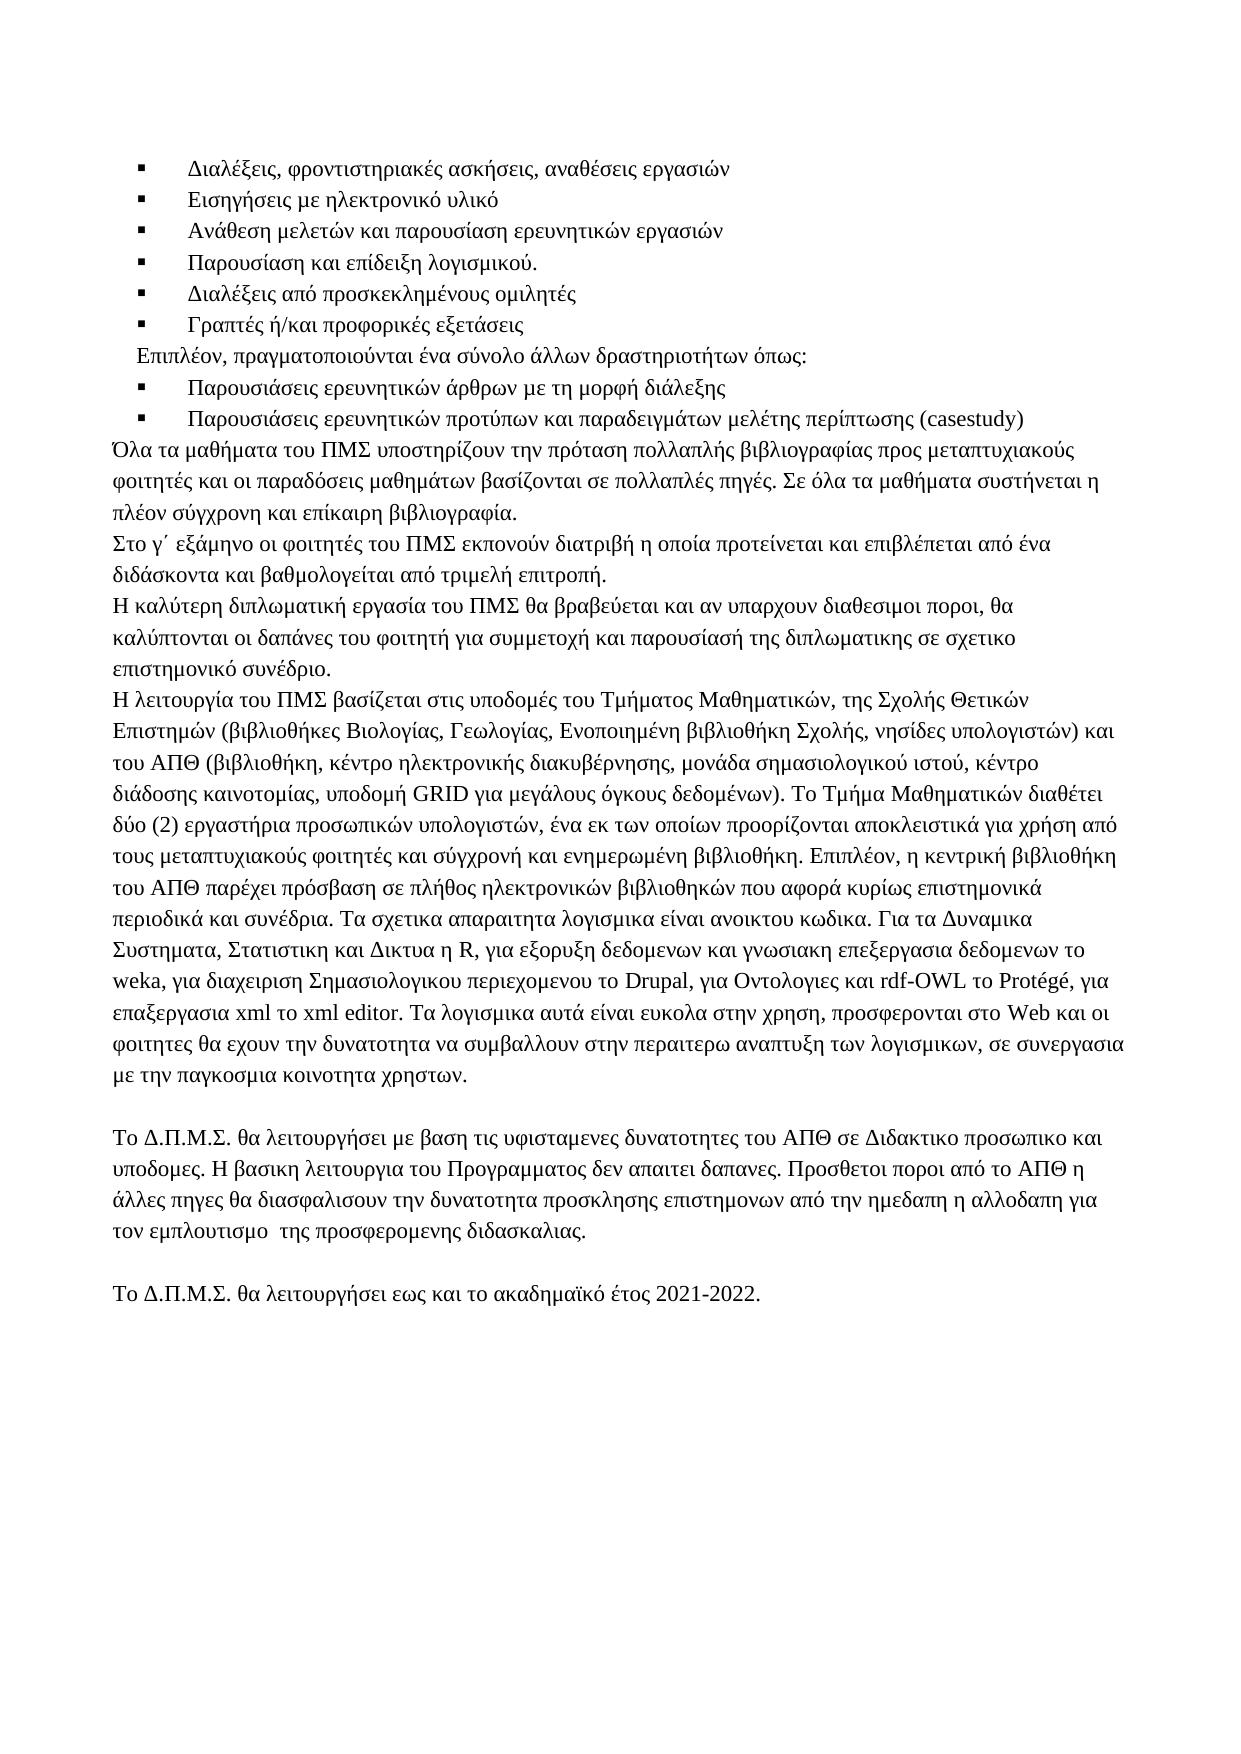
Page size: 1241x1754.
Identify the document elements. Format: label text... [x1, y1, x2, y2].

list Παρουσίαση και επίδειξη λογισμικού. [136, 244, 1128, 275]
list Γραπτές ή/και προφορικές εξετάσεις [136, 306, 1128, 337]
list Παρουσιάσεις ερευνητικών προτύπων και παραδειγμάτων μελέτης περίπτωσης (casestudy) [136, 400, 1128, 431]
list Διαλέξεις από προσκεκλημένους ομιλητές [136, 275, 1128, 306]
text Η καλύτερη διπλωματική εργασία του ΠΜΣ θα βραβεύεται και αν υπαρχουν διαθεσιμοι ποροι, θα καλύπτονται οι δαπάνες του φοιτητή για συμμετοχή και παρουσίασή της διπλωματικης σε σχετικο επιστημονικό συνέδριο. [112, 587, 1128, 681]
list Εισηγήσεις µε ηλεκτρονικό υλικό [136, 181, 1128, 212]
text Η λειτουργία του ΠΜΣ βασίζεται στις υποδομές του Τμήματος Μαθηματικών, της Σχολής Θετικών Επιστημών (βιβλιοθήκες Βιολογίας, Γεωλογίας, Ενοποιημένη βιβλιοθήκη Σχολής, νησίδες υπολογιστών) και του ΑΠΘ (βιβλιοθήκη, κέντρο ηλεκτρονικής διακυβέρνησης, μονάδα σημασιολογικού ιστού, κέντρο διάδοσης καινοτομίας, υποδομή GRID για μεγάλους όγκους δεδομένων). Το Τμήμα Μαθηματικών διαθέτει δύο (2) εργαστήρια προσωπικών υπολογιστών, ένα εκ των οποίων προορίζονται αποκλειστικά για χρήση από τους μεταπτυχιακούς φοιτητές και σύγχρονή και ενημερωμένη βιβλιοθήκη. Επιπλέον, η κεντρική βιβλιοθήκη του ΑΠΘ παρέχει πρόσβαση σε πλήθος ηλεκτρονικών βιβλιοθηκών που αφορά κυρίως επιστημονικά περιοδικά και συνέδρια. Τα σχετικα απαραιτητα λογισμικα είναι ανοικτου κωδικα. Για τα Δυναμικα Συστηματα, Στατιστικη και Δικτυα η R, για εξορυξη δεδομενων και γνωσιακη επεξεργασια δεδομενων το weka, για διαχειριση Σημασιολογικου περιεχομενου το Drupal, για Οντολογιες και rdf-OWL το Protégé, για επαξεργασια xml το xml editor. Τα λογισμικα αυτά είναι ευκολα στην χρηση, προσφερονται στο Web και οι φοιτητες θα εχουν την δυνατοτητα να συμβαλλουν στην περαιτερω αναπτυξη των λογισμικων, σε συνεργασια με την παγκοσμια κοινοτητα χρηστων. [112, 681, 1128, 1087]
text Το Δ.Π.Μ.Σ. θα λειτουργήσει με βαση τις υφισταμενες δυνατοτητες του ΑΠΘ σε Διδακτικο προσωπικο και υποδομες. Η βασικη λειτουργια του Προγραμματος δεν απαιτει δαπανες. Προσθετοι ποροι από το ΑΠΘ η άλλες πηγες θα διασφαλισουν την δυνατοτητα προσκλησης επιστημονων από την ημεδαπη η αλλοδαπη για τον εμπλουτισμο της προσφερομενης διδασκαλιας. [112, 1119, 1128, 1244]
text Όλα τα μαθήματα του ΠΜΣ υποστηρίζουν την πρόταση πολλαπλής βιβλιογραφίας προς μεταπτυχιακούς φοιτητές και οι παραδόσεις μαθημάτων βασίζονται σε πολλαπλές πηγές. Σε όλα τα μαθήματα συστήνεται η πλέον σύγχρονη και επίκαιρη βιβλιογραφία. [112, 431, 1128, 525]
text Στο γ΄ εξάμηνο οι φοιτητές του ΠΜΣ εκπονούν διατριβή η οποία προτείνεται και επιβλέπεται από ένα διδάσκοντα και βαθμολογείται από τριμελή επιτροπή. [112, 525, 1128, 587]
list Διαλέξεις, φροντιστηριακές ασκήσεις, αναθέσεις εργασιών [136, 150, 1128, 181]
text Το Δ.Π.Μ.Σ. θα λειτουργήσει εως και το ακαδημαϊκό έτος 2021-2022. [112, 1275, 1128, 1306]
list Ανάθεση μελετών και παρουσίαση ερευνητικών εργασιών [136, 212, 1128, 244]
list Παρουσιάσεις ερευνητικών άρθρων µε τη μορφή διάλεξης [136, 369, 1128, 400]
text Επιπλέον, πραγματοποιούνται ένα σύνολο άλλων δραστηριοτήτων όπως: [136, 337, 1128, 369]
